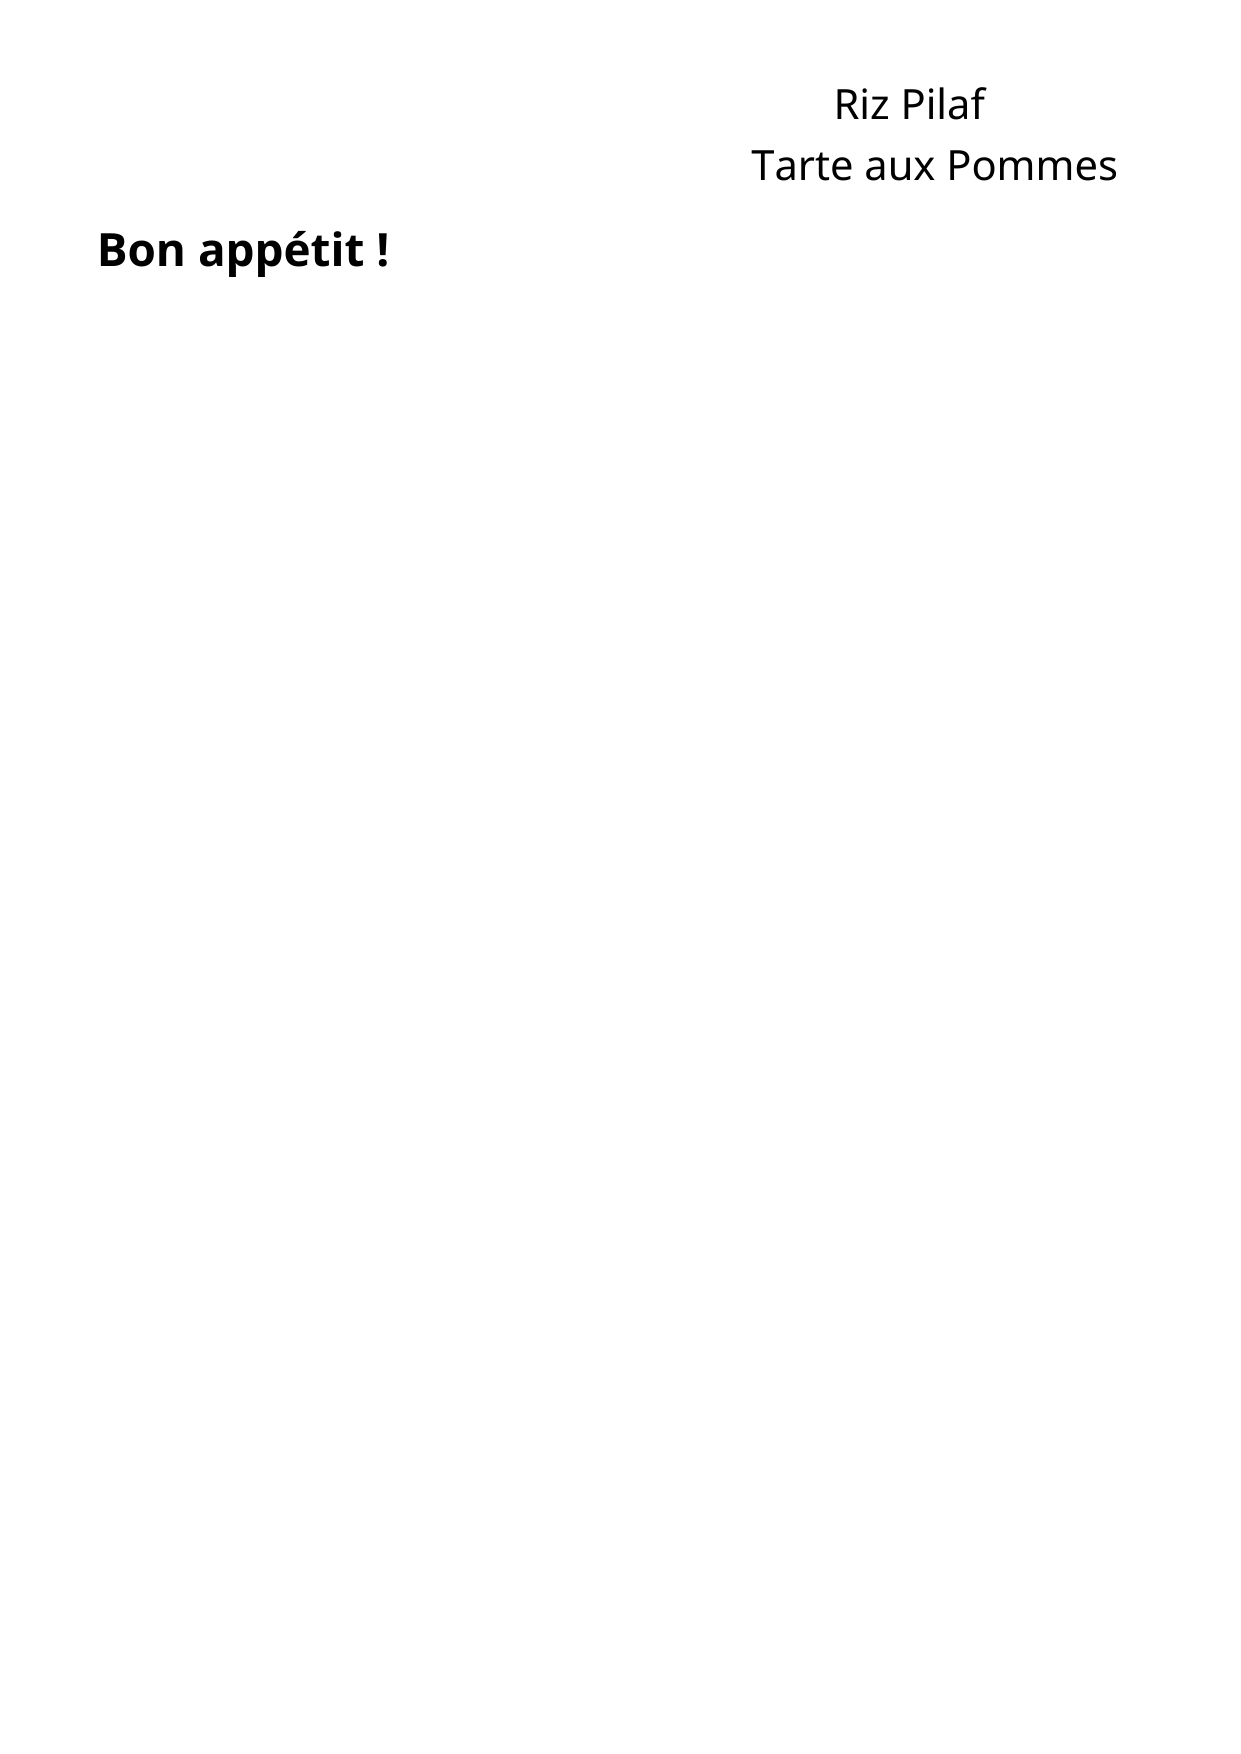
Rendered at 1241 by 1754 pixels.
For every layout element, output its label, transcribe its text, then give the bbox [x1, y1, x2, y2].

text Tarte aux Pommes [75, 136, 1165, 254]
text Riz Pilaf [75, 75, 1165, 132]
